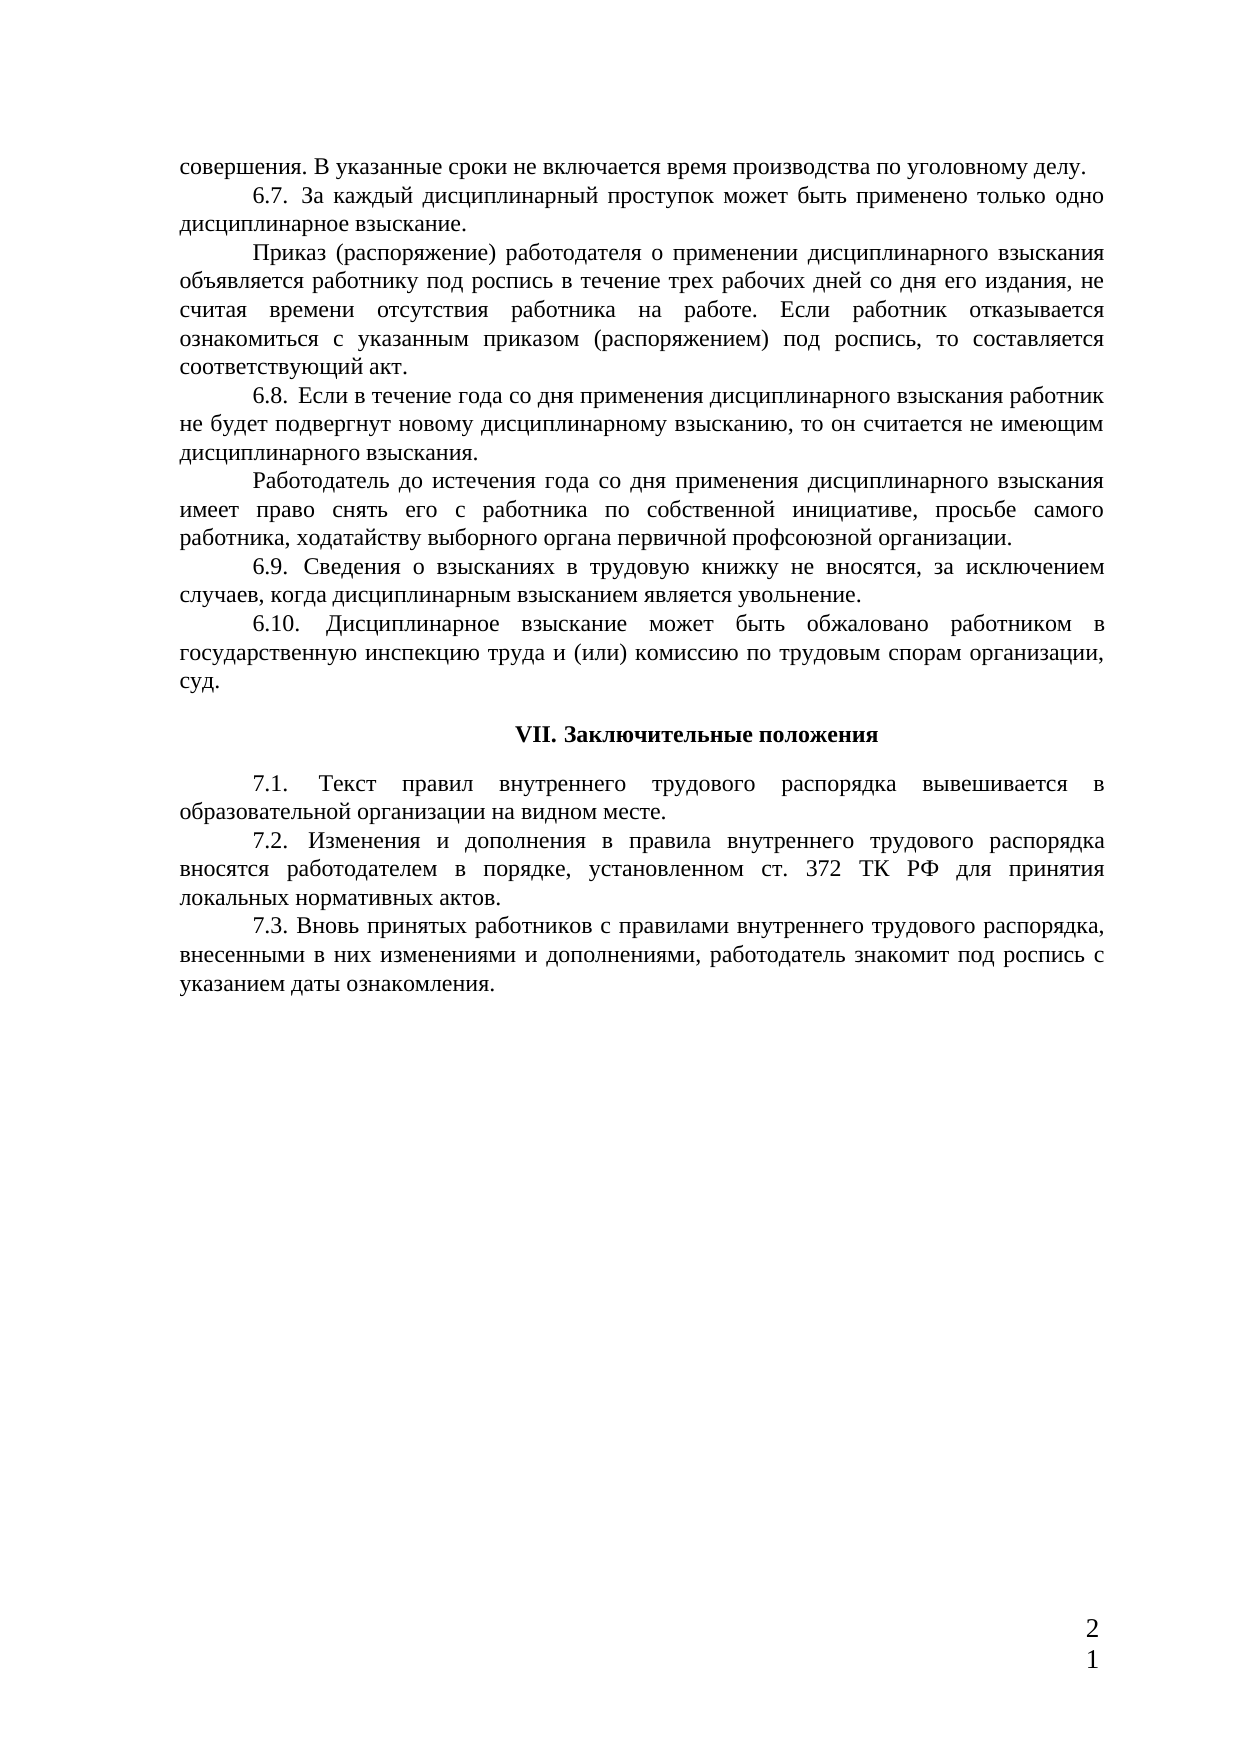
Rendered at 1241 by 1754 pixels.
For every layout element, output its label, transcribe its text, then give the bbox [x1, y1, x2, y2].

list Если в течение года со дня применения дисциплинарного взыскания работник не будет подвергнут новому дисциплинарному взысканию, то он считается не имеющим дисциплинарного взыскания. [179, 380, 1106, 466]
list Вновь принятых работников с правилами внутреннего трудового распорядка, внесенными в них изменениями и дополнениями, работодатель знакомит под роспись с указанием даты ознакомления. [179, 911, 1106, 997]
list Заключительные положения [515, 723, 1108, 747]
text Приказ (распоряжение) работодателя о применении дисциплинарного взыскания объявляется работнику под роспись в течение трех рабочих дней со дня его издания, не считая времени отсутствия работника на работе. Если работник отказывается ознакомиться с указанным приказом (распоряжением) под роспись, то составляется соответствующий акт. [179, 237, 1106, 380]
text Работодатель до истечения года со дня применения дисциплинарного взыскания имеет право снять его с работника по собственной инициативе, просьбе самого работника, ходатайству выборного органа первичной профсоюзной организации. [179, 466, 1106, 551]
list За каждый дисциплинарный проступок может быть применено только одно дисциплинарное взыскание. [179, 180, 1106, 237]
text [179, 152, 1106, 180]
list Изменения и дополнения в правила внутреннего трудового распорядка вносятся работодателем в порядке, установленном ст. 372 ТК РФ для принятия локальных нормативных актов. [179, 826, 1106, 911]
list Дисциплинарное взыскание может быть обжаловано работником в государственную инспекцию труда и (или) комиссию по трудовым спорам организации, суд. [179, 608, 1106, 694]
list Сведения о взысканиях в трудовую книжку не вносятся, за исключением случаев, когда дисциплинарным взысканием является увольнение. [179, 551, 1106, 608]
list Текст правил внутреннего трудового распорядка вывешивается в образовательной организации на видном месте. [179, 768, 1106, 826]
